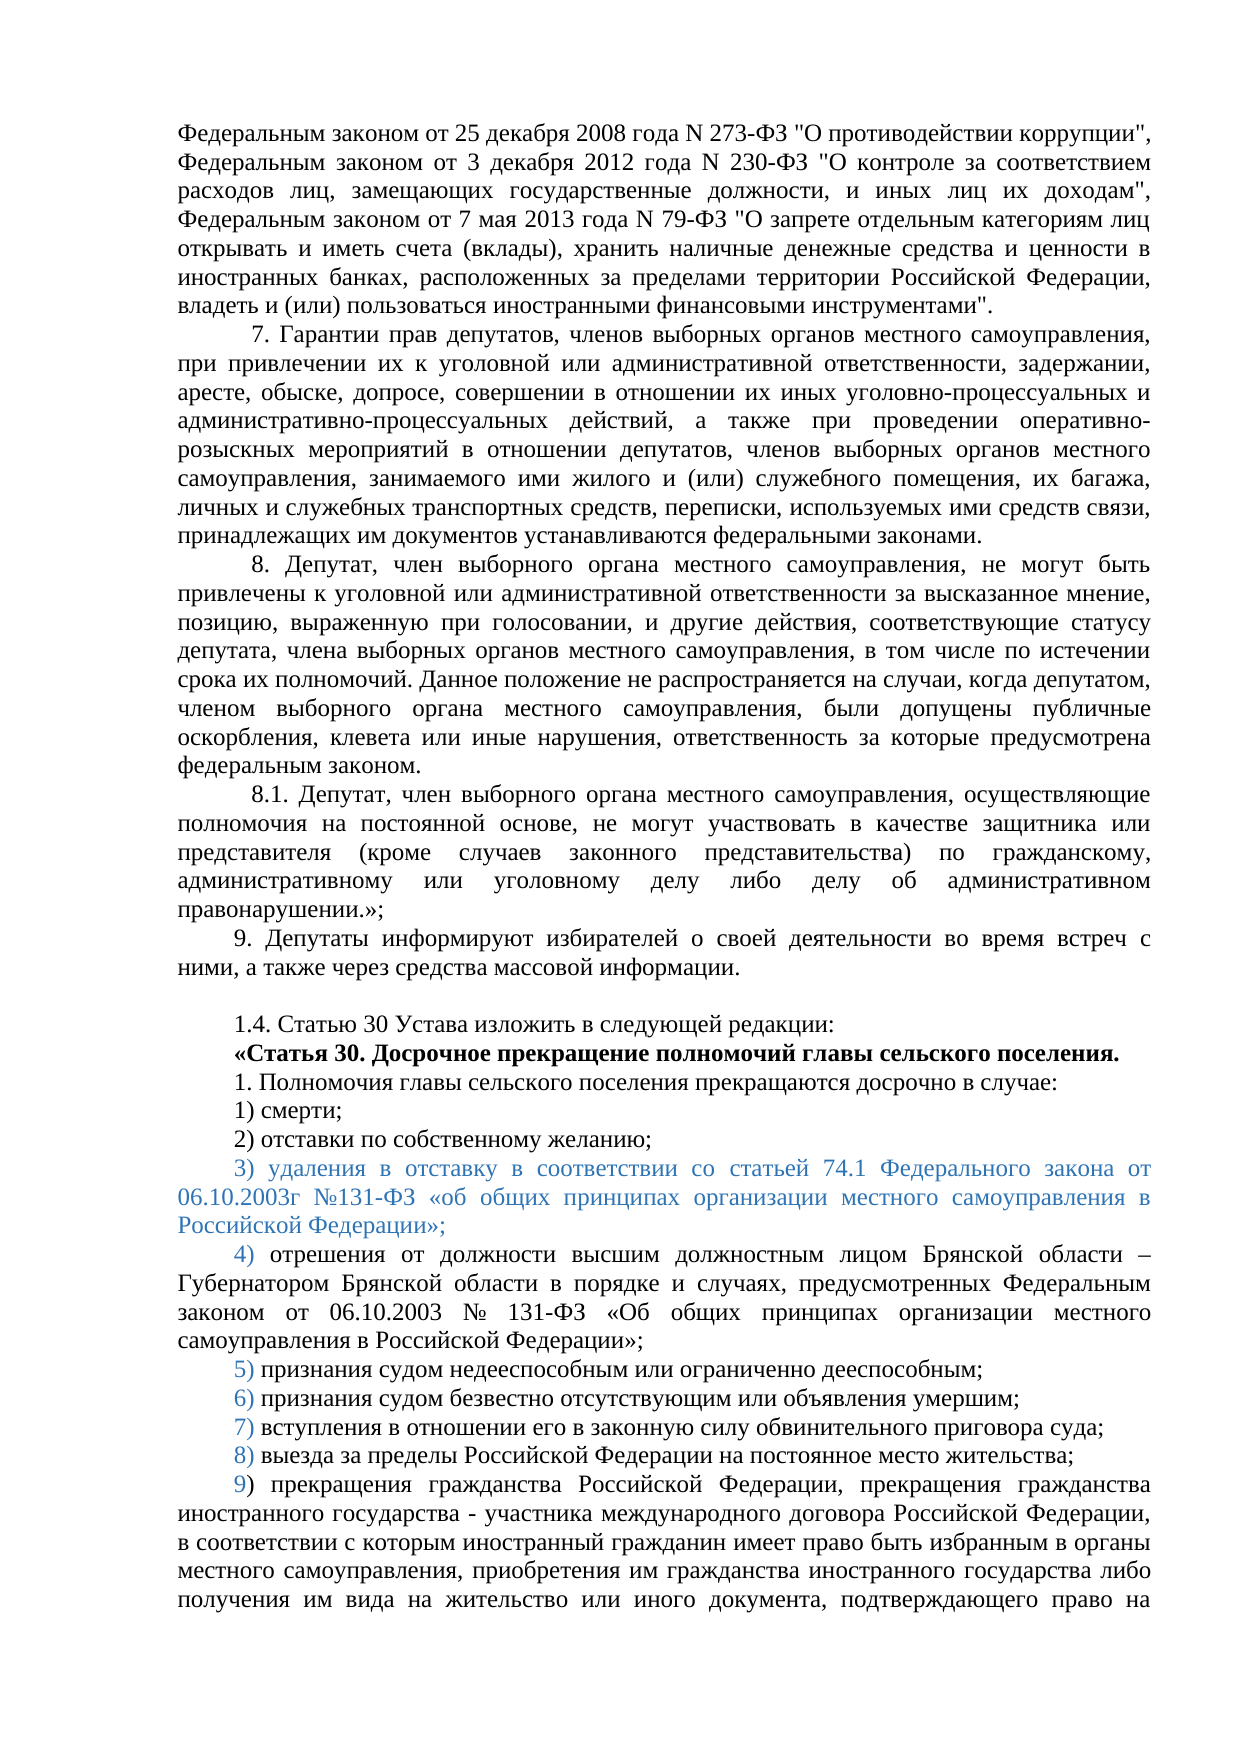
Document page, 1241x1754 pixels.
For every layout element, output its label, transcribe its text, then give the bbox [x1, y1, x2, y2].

text 6) признания судом безвестно отсутствующим или объявления умершим; [177, 1383, 1152, 1412]
text 2) отставки по собственному желанию; [177, 1124, 1152, 1153]
text 1.4. Статью 30 Устава изложить в следующей редакции: [177, 1009, 1152, 1038]
text 3) удаления в отставку в соответствии со статьей 74.1 Федерального закона от 06.10.2003г №131-ФЗ «об общих принципах организации местного самоуправления в Российской Федерации»; [177, 1153, 1152, 1239]
text 8) выезда за пределы Российской Федерации на постоянное место жительства; [177, 1441, 1152, 1469]
text 1) смерти; [177, 1096, 1152, 1124]
text 9. Депутаты информируют избирателей о своей деятельности во время встреч с ними, а также через средства массовой информации. [177, 923, 1152, 981]
text 7. Гарантии прав депутатов, членов выборных органов местного самоуправления, при привлечении их к уголовной или административной ответственности, задержании, аресте, обыске, допросе, совершении в отношении их иных уголовно-процессуальных и административно-процессуальных действий, а также при проведении оперативно-розыскных мероприятий в отношении депутатов, членов выборных органов местного самоуправления, занимаемого ими жилого и (или) служебного помещения, их багажа, личных и служебных транспортных средств, переписки, используемых ими средств связи, принадлежащих им документов устанавливаются федеральными законами. [177, 319, 1152, 549]
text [177, 118, 1152, 319]
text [177, 1469, 1152, 1613]
text 8. Депутат, член выборного органа местного самоуправления, не могут быть привлечены к уголовной или административной ответственности за высказанное мнение, позицию, выраженную при голосовании, и другие действия, соответствующие статусу депутата, члена выборных органов местного самоуправления, в том числе по истечении срока их полномочий. Данное положение не распространяется на случаи, когда депутатом, членом выборного органа местного самоуправления, были допущены публичные оскорбления, клевета или иные нарушения, ответственность за которые предусмотрена федеральным законом. [177, 549, 1152, 779]
text 4) отрешения от должности высшим должностным лицом Брянской области – Губернатором Брянской области в порядке и случаях, предусмотренных Федеральным законом от 06.10.2003 № 131-ФЗ «Об общих принципах организации местного самоуправления в Российской Федерации»; [177, 1239, 1152, 1354]
text «Статья 30. Досрочное прекращение полномочий главы сельского поселения. [177, 1038, 1152, 1067]
text 8.1. Депутат, член выборного органа местного самоуправления, осуществляющие полномочия на постоянной основе, не могут участвовать в качестве защитника или представителя (кроме случаев законного представительства) по гражданскому, административному или уголовному делу либо делу об административном правонарушении.»; [177, 779, 1152, 923]
text 1. Полномочия главы сельского поселения прекращаются досрочно в случае: [177, 1067, 1152, 1096]
text 5) признания судом недееспособным или ограниченно дееспособным; [177, 1354, 1152, 1383]
text 7) вступления в отношении его в законную силу обвинительного приговора суда; [177, 1412, 1152, 1441]
